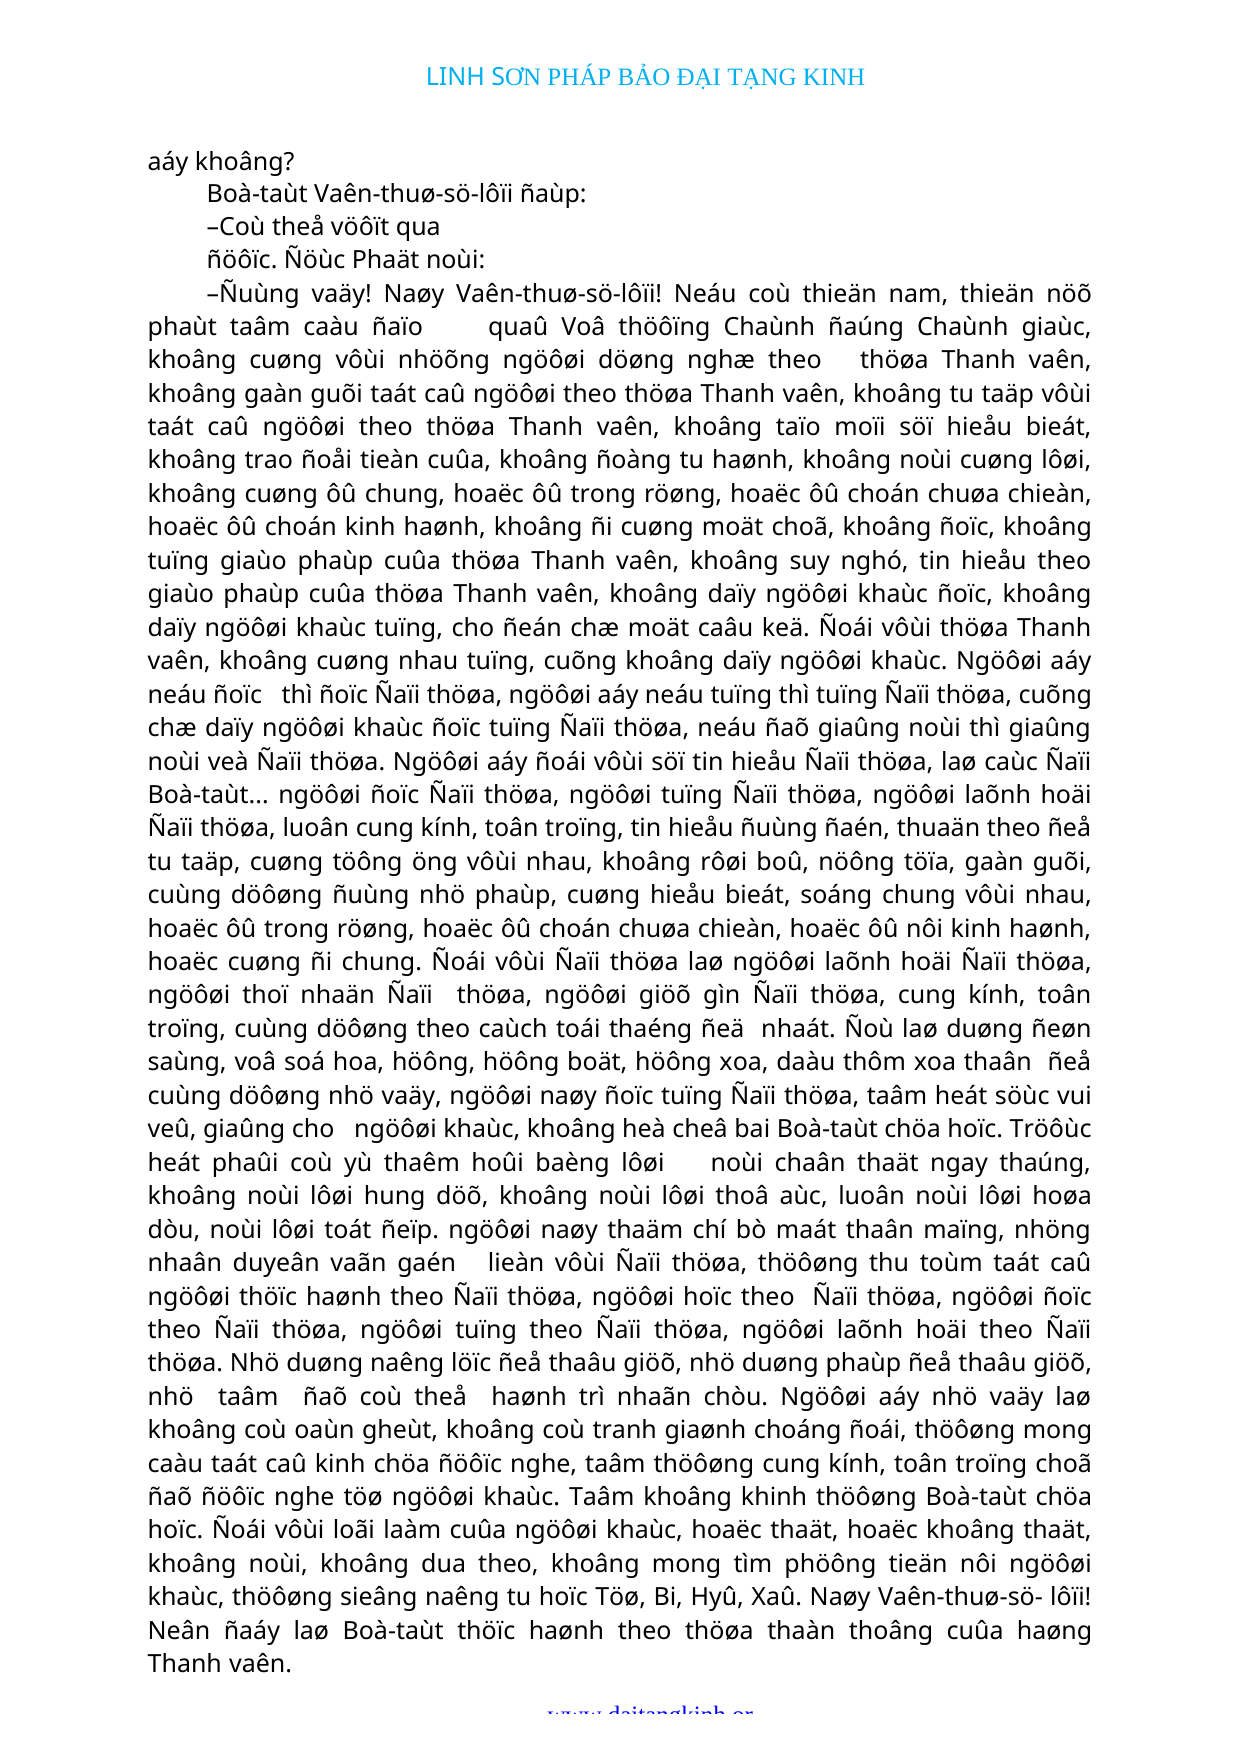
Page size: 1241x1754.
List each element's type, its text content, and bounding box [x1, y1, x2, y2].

text Boà-taùt Vaên-thuø-sö-lôïi ñaùp: [206, 177, 1105, 209]
text –Ñuùng vaäy! Naøy Vaên-thuø-sö-lôïi! Neáu coù thieän nam, thieän nöõ phaùt taâm caàu ñaïo quaû Voâ thöôïng Chaùnh ñaúng Chaùnh giaùc, khoâng cuøng vôùi nhöõng ngöôøi döøng nghæ theo thöøa Thanh vaên, khoâng gaàn guõi taát caû ngöôøi theo thöøa Thanh vaên, khoâng tu taäp vôùi taát caû ngöôøi theo thöøa Thanh vaên, khoâng taïo moïi söï hieåu bieát, khoâng trao ñoåi tieàn cuûa, khoâng ñoàng tu haønh, khoâng noùi cuøng lôøi, khoâng cuøng ôû chung, hoaëc ôû trong röøng, hoaëc ôû choán chuøa chieàn, hoaëc ôû choán kinh haønh, khoâng ñi cuøng moät choã, khoâng ñoïc, khoâng tuïng giaùo phaùp cuûa thöøa Thanh vaên, khoâng suy nghó, tin hieåu theo giaùo phaùp cuûa thöøa Thanh vaên, khoâng daïy ngöôøi khaùc ñoïc, khoâng daïy ngöôøi khaùc tuïng, cho ñeán chæ moät caâu keä. Ñoái vôùi thöøa Thanh vaên, khoâng cuøng nhau tuïng, cuõng khoâng daïy ngöôøi khaùc. Ngöôøi aáy neáu ñoïc thì ñoïc Ñaïi thöøa, ngöôøi aáy neáu tuïng thì tuïng Ñaïi thöøa, cuõng chæ daïy ngöôøi khaùc ñoïc tuïng Ñaïi thöøa, neáu ñaõ giaûng noùi thì giaûng noùi veà Ñaïi thöøa. Ngöôøi aáy ñoái vôùi söï tin hieåu Ñaïi thöøa, laø caùc Ñaïi Boà-taùt... ngöôøi ñoïc Ñaïi thöøa, ngöôøi tuïng Ñaïi thöøa, ngöôøi laõnh hoäi Ñaïi thöøa, luoân cung kính, toân troïng, tin hieåu ñuùng ñaén, thuaän theo ñeå tu taäp, cuøng töông öng vôùi nhau, khoâng rôøi boû, nöông töïa, gaàn guõi, cuùng döôøng ñuùng nhö phaùp, cuøng hieåu bieát, soáng chung vôùi nhau, hoaëc ôû trong röøng, hoaëc ôû choán chuøa chieàn, hoaëc ôû nôi kinh haønh, hoaëc cuøng ñi chung. Ñoái vôùi Ñaïi thöøa laø ngöôøi laõnh hoäi Ñaïi thöøa, ngöôøi thoï nhaän Ñaïi thöøa, ngöôøi giöõ gìn Ñaïi thöøa, cung kính, toân troïng, cuùng döôøng theo caùch toái thaéng ñeä nhaát. Ñoù laø duøng ñeøn saùng, voâ soá hoa, höông, höông boät, höông xoa, daàu thôm xoa thaân ñeå cuùng döôøng nhö vaäy, ngöôøi naøy ñoïc tuïng Ñaïi thöøa, taâm heát söùc vui veû, giaûng cho ngöôøi khaùc, khoâng heà cheâ bai Boà-taùt chöa hoïc. Tröôùc heát phaûi coù yù thaêm hoûi baèng lôøi noùi chaân thaät ngay thaúng, khoâng noùi lôøi hung döõ, khoâng noùi lôøi thoâ aùc, luoân noùi lôøi hoøa dòu, noùi lôøi toát ñeïp. ngöôøi naøy thaäm chí bò maát thaân maïng, nhöng nhaân duyeân vaãn gaén lieàn vôùi Ñaïi thöøa, thöôøng thu toùm taát caû ngöôøi thöïc haønh theo Ñaïi thöøa, ngöôøi hoïc theo Ñaïi thöøa, ngöôøi ñoïc theo Ñaïi thöøa, ngöôøi tuïng theo Ñaïi thöøa, ngöôøi laõnh hoäi theo Ñaïi thöøa. Nhö duøng naêng löïc ñeå thaâu giöõ, nhö duøng phaùp ñeå thaâu giöõ, nhö taâm ñaõ coù theå haønh trì nhaãn chòu. Ngöôøi aáy nhö vaäy laø khoâng coù oaùn gheùt, khoâng coù tranh giaønh choáng ñoái, thöôøng mong caàu taát caû kinh chöa ñöôïc nghe, taâm thöôøng cung kính, toân troïng choã ñaõ ñöôïc nghe töø ngöôøi khaùc. Taâm khoâng khinh thöôøng Boà-taùt chöa hoïc. Ñoái vôùi loãi laàm cuûa ngöôøi khaùc, hoaëc thaät, hoaëc khoâng thaät, khoâng noùi, khoâng dua theo, khoâng mong tìm phöông tieän nôi ngöôøi khaùc, thöôøng sieâng naêng tu hoïc Töø, Bi, Hyû, Xaû. Naøy Vaên-thuø-sö- lôïi! Neân ñaáy laø Boà-taùt thöïc haønh theo thöøa thaàn thoâng cuûa haøng Thanh vaên. [147, 276, 1093, 1680]
text –Coù theå vöôït qua ñöôïc. Ñöùc Phaät noùi: [206, 209, 492, 276]
text aáy khoâng? [147, 145, 1105, 177]
